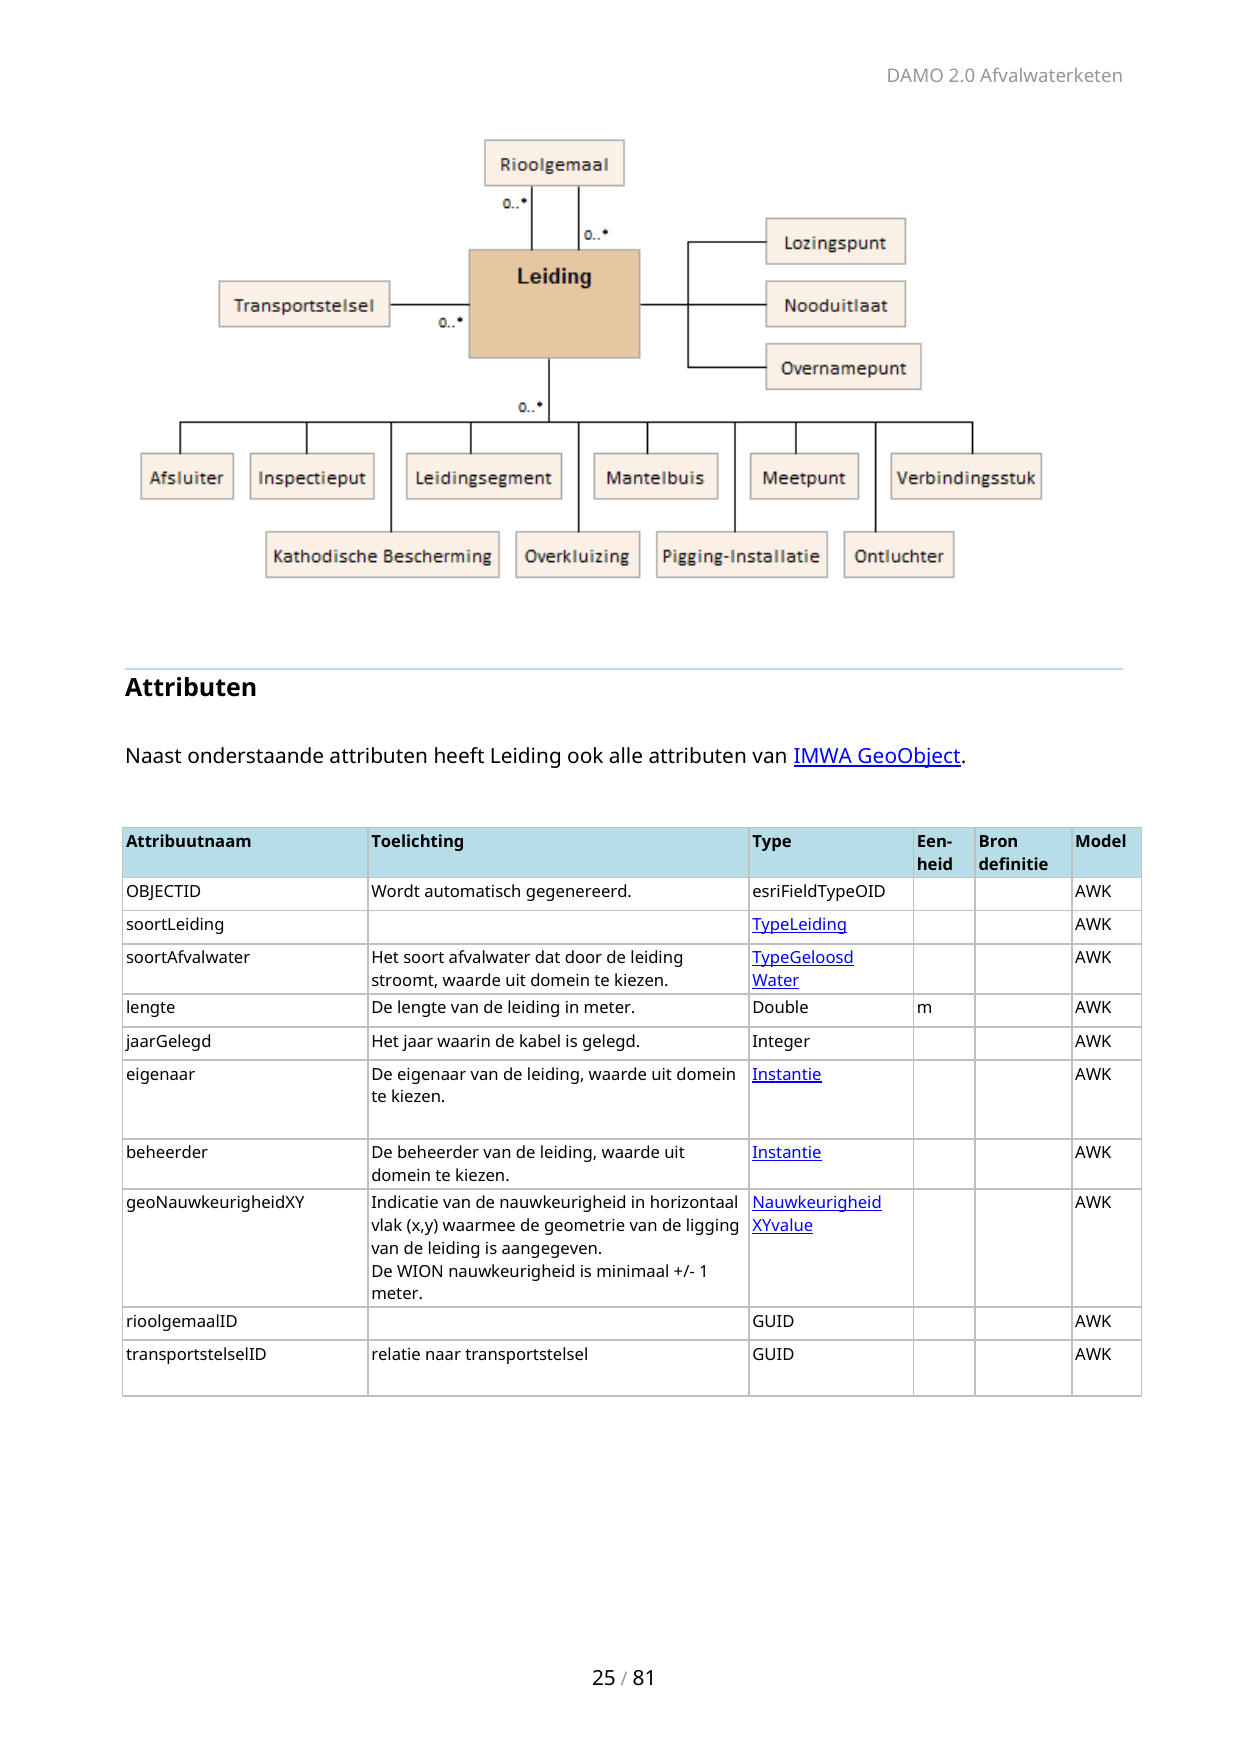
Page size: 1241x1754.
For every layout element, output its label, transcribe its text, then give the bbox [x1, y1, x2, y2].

table_cell [914, 911, 974, 943]
table_cell AWK [1073, 1140, 1141, 1188]
table_cell [369, 911, 748, 943]
table_cell [976, 1341, 1071, 1395]
table_cell [914, 1140, 974, 1188]
table_cell Wordt automatisch gegenereerd. [369, 878, 748, 910]
picture [125, 125, 1058, 594]
table_cell AWK [1073, 945, 1141, 993]
table_header Attribuutnaam [123, 828, 367, 877]
table_cell TypeGeloosd Water [750, 945, 913, 993]
table_cell transportstelselID [123, 1341, 367, 1395]
table_cell [976, 945, 1071, 993]
table_cell Instantie [750, 1061, 913, 1138]
table_cell [914, 1190, 974, 1306]
table_cell De lengte van de leiding in meter. [369, 995, 748, 1026]
table_cell Double [750, 995, 913, 1026]
table_cell geoNauwkeurigheidXY [123, 1190, 367, 1306]
table_cell [914, 1308, 974, 1339]
table_cell AWK [1073, 1028, 1141, 1059]
table_cell De beheerder van de leiding, waarde uit domein te kiezen. [369, 1140, 748, 1188]
table_cell [976, 1190, 1071, 1306]
table_cell Het soort afvalwater dat door de leiding stroomt, waarde uit domein te kiezen. [369, 945, 748, 993]
table_cell GUID [750, 1341, 913, 1395]
table_cell [369, 1308, 748, 1339]
table_header Toelichting [369, 828, 748, 877]
table_cell AWK [1073, 1190, 1141, 1306]
table_cell [914, 1061, 974, 1138]
table_cell Het jaar waarin de kabel is gelegd. [369, 1028, 748, 1059]
table_cell esriFieldTypeOID [750, 878, 913, 910]
table_cell GUID [750, 1308, 913, 1339]
table_cell De eigenaar van de leiding, waarde uit domein te kiezen. [369, 1061, 748, 1138]
table_cell eigenaar [123, 1061, 367, 1138]
subtitle Attributen [125, 670, 1123, 703]
table_cell AWK [1073, 878, 1141, 910]
table_cell AWK [1073, 995, 1141, 1026]
table_cell beheerder [123, 1140, 367, 1188]
table_cell TypeLeiding [750, 911, 913, 943]
table_cell [976, 1028, 1071, 1059]
table_cell [976, 1308, 1071, 1339]
table_cell rioolgemaalID [123, 1308, 367, 1339]
table_cell Instantie [750, 1140, 913, 1188]
table_cell AWK [1073, 1061, 1141, 1138]
text Naast onderstaande attributen heeft Leiding ook alle attributen van IMWA GeoObject. [125, 741, 1123, 770]
table_cell [914, 945, 974, 993]
table_cell [976, 911, 1071, 943]
table_header Een-heid [914, 828, 974, 877]
table_cell AWK [1073, 1308, 1141, 1339]
table_cell [976, 1140, 1071, 1188]
table_cell [914, 878, 974, 910]
table_cell jaarGelegd [123, 1028, 367, 1059]
table_cell [914, 1028, 974, 1059]
table_cell lengte [123, 995, 367, 1026]
table_cell AWK [1073, 911, 1141, 943]
table_cell Integer [750, 1028, 913, 1059]
table_header Model [1073, 828, 1141, 877]
table_cell [914, 1341, 974, 1395]
table_header Type [750, 828, 913, 877]
table_cell [976, 878, 1071, 910]
table_cell OBJECTID [123, 878, 367, 910]
table_cell relatie naar transportstelsel [369, 1341, 748, 1395]
table_cell Nauwkeurigheid XYvalue [750, 1190, 913, 1306]
table_cell Indicatie van de nauwkeurigheid in horizontaal vlak (x,y) waarmee de geometrie van de ligging van de leiding is aangegeven. De WION nauwkeurigheid is minimaal +/- 1 meter. [369, 1190, 748, 1306]
table_cell AWK [1073, 1341, 1141, 1395]
table_cell m [914, 995, 974, 1026]
table_cell soortAfvalwater [123, 945, 367, 993]
table_cell soortLeiding [123, 911, 367, 943]
table_cell [976, 995, 1071, 1026]
table_header Bron definitie [976, 828, 1071, 877]
table_cell [976, 1061, 1071, 1138]
